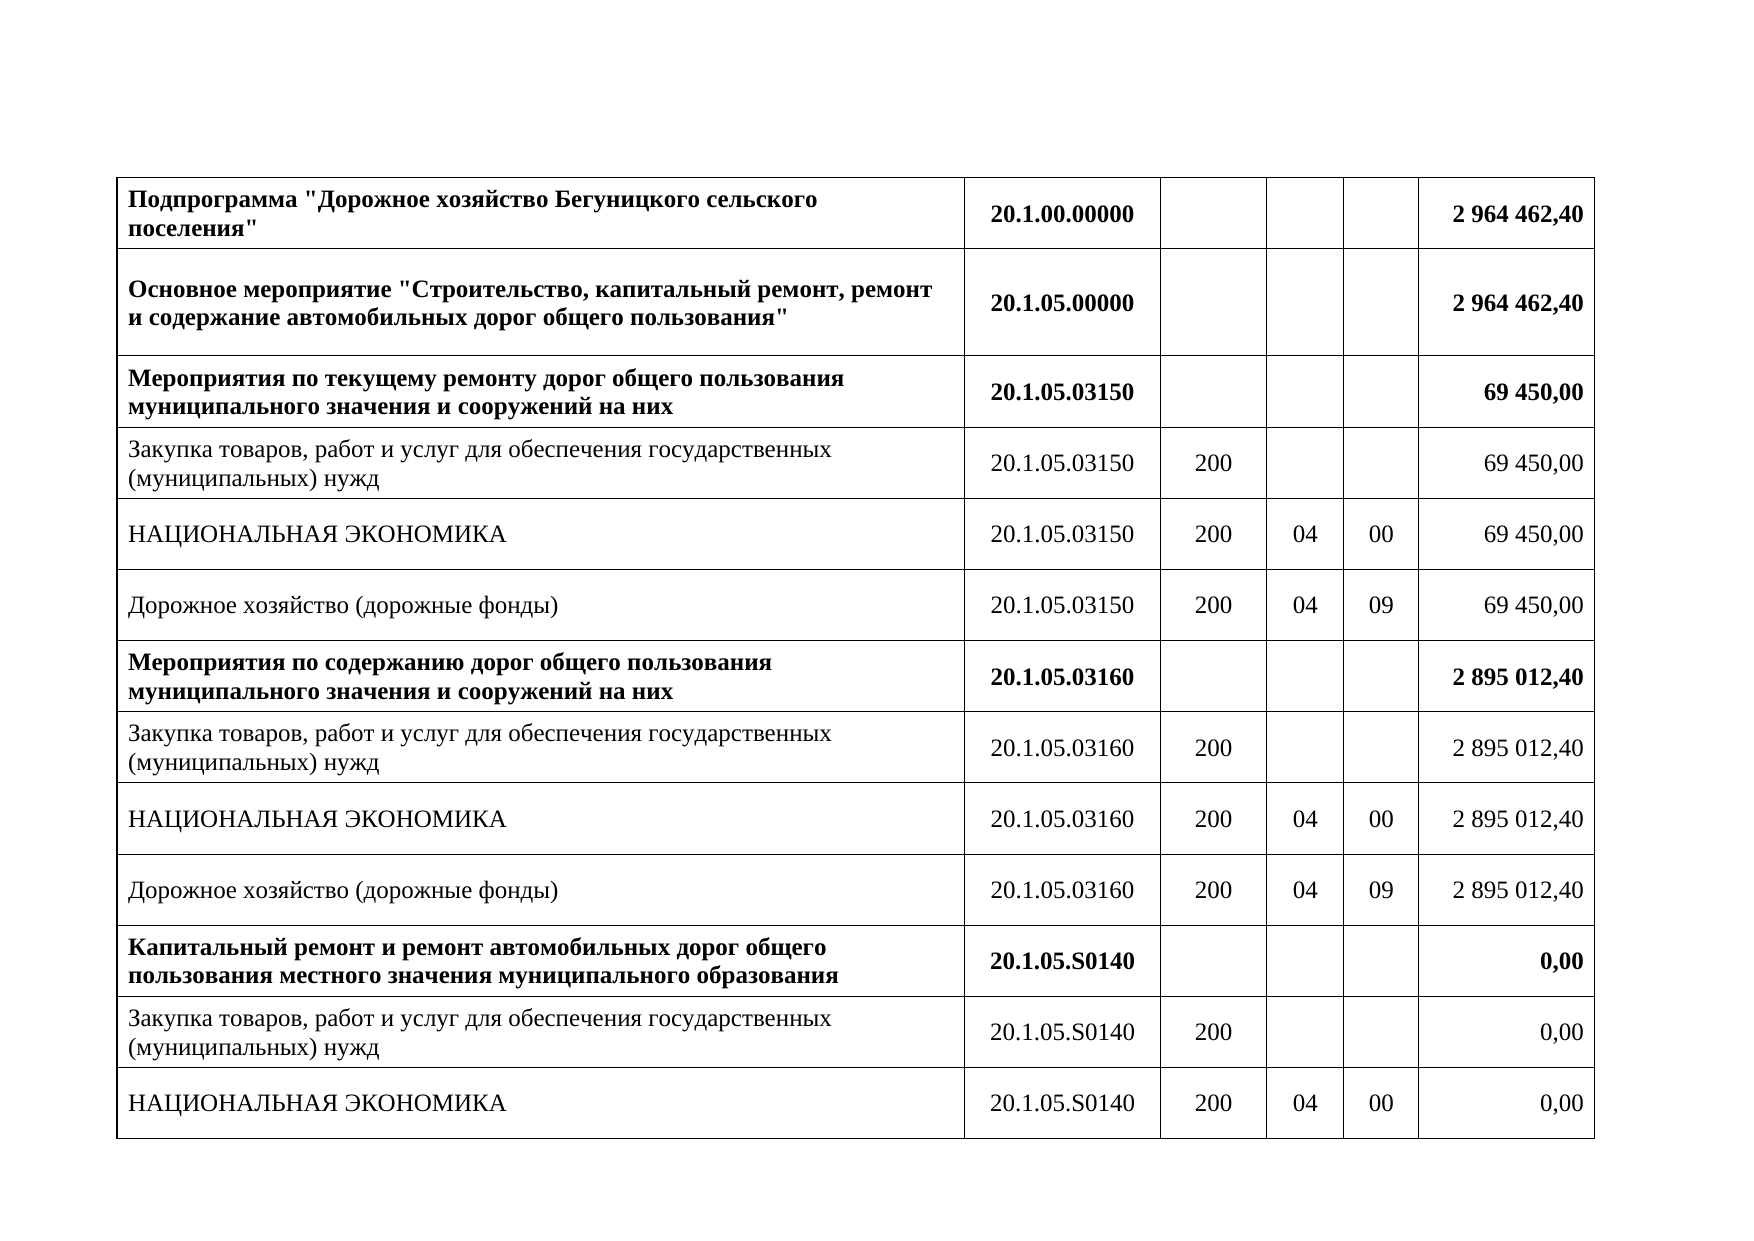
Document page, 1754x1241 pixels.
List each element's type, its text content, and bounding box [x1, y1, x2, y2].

table_cell 0,00 [1419, 926, 1594, 996]
table_cell [1267, 712, 1343, 782]
table_cell 69 450,00 [1419, 570, 1594, 640]
table_cell [1267, 926, 1343, 996]
table_cell [1344, 178, 1418, 248]
table_cell 09 [1344, 855, 1418, 924]
table_cell 200 [1161, 428, 1266, 498]
table_cell 20.1.05.03150 [965, 428, 1160, 498]
table_cell 200 [1161, 570, 1266, 640]
table_cell 20.1.05.03160 [965, 641, 1160, 711]
table_cell 20.1.05.00000 [965, 249, 1160, 355]
table_cell Закупка товаров, работ и услуг для обеспечения государственных (муниципальных) нужд [118, 712, 964, 782]
table_cell 04 [1267, 1068, 1343, 1138]
table_cell Закупка товаров, работ и услуг для обеспечения государственных (муниципальных) нужд [118, 997, 964, 1067]
table_cell 20.1.05.S0140 [965, 1068, 1160, 1138]
table_cell 20.1.05.S0140 [965, 997, 1160, 1067]
table_cell 20.1.05.S0140 [965, 926, 1160, 996]
table_cell 69 450,00 [1419, 499, 1594, 569]
table_cell 2 964 462,40 [1419, 249, 1594, 355]
table_cell Мероприятия по текущему ремонту дорог общего пользования муниципального значения и сооружений на них [118, 356, 964, 427]
table_cell [1267, 178, 1343, 248]
table_cell [1344, 428, 1418, 498]
table_cell 04 [1267, 783, 1343, 853]
table_cell [1344, 997, 1418, 1067]
table_cell 2 895 012,40 [1419, 712, 1594, 782]
table_cell 04 [1267, 570, 1343, 640]
table_cell [1344, 356, 1418, 427]
table_cell 20.1.00.00000 [965, 178, 1160, 248]
table_cell 04 [1267, 499, 1343, 569]
table_cell НАЦИОНАЛЬНАЯ ЭКОНОМИКА [118, 1068, 964, 1138]
table_cell [1344, 712, 1418, 782]
table_cell Основное мероприятие "Строительство, капитальный ремонт, ремонт и содержание автомобильных дорог общего пользования" [118, 249, 964, 355]
table_cell 2 964 462,40 [1419, 178, 1594, 248]
table_cell [1161, 356, 1266, 427]
table_cell НАЦИОНАЛЬНАЯ ЭКОНОМИКА [118, 783, 964, 853]
table_cell 20.1.05.03160 [965, 855, 1160, 924]
table_cell 00 [1344, 499, 1418, 569]
table_cell 2 895 012,40 [1419, 855, 1594, 924]
table_cell 0,00 [1419, 1068, 1594, 1138]
table_cell 200 [1161, 712, 1266, 782]
table_cell [1267, 428, 1343, 498]
table_cell 69 450,00 [1419, 428, 1594, 498]
table_cell [1161, 178, 1266, 248]
table_cell Подпрограмма "Дорожное хозяйство Бегуницкого сельского поселения" [118, 178, 964, 248]
table_cell Дорожное хозяйство (дорожные фонды) [118, 855, 964, 924]
table_cell 0,00 [1419, 997, 1594, 1067]
table_cell [1267, 356, 1343, 427]
table_cell 200 [1161, 499, 1266, 569]
table_cell [1344, 926, 1418, 996]
table_cell 2 895 012,40 [1419, 641, 1594, 711]
table_cell 69 450,00 [1419, 356, 1594, 427]
table_cell [1267, 997, 1343, 1067]
table_cell 04 [1267, 855, 1343, 924]
table_cell [1161, 249, 1266, 355]
table_cell 00 [1344, 783, 1418, 853]
table_cell [1267, 641, 1343, 711]
table_cell Капитальный ремонт и ремонт автомобильных дорог общего пользования местного значения муниципального образования [118, 926, 964, 996]
table_cell НАЦИОНАЛЬНАЯ ЭКОНОМИКА [118, 499, 964, 569]
table_cell [1267, 249, 1343, 355]
table_cell 200 [1161, 855, 1266, 924]
table_cell 2 895 012,40 [1419, 783, 1594, 853]
table_cell 200 [1161, 783, 1266, 853]
table_cell 20.1.05.03160 [965, 783, 1160, 853]
table_cell 20.1.05.03150 [965, 356, 1160, 427]
table_cell 200 [1161, 997, 1266, 1067]
table_cell [1344, 641, 1418, 711]
table_cell [1161, 926, 1266, 996]
table_cell 09 [1344, 570, 1418, 640]
table_cell Дорожное хозяйство (дорожные фонды) [118, 570, 964, 640]
table_cell Мероприятия по содержанию дорог общего пользования муниципального значения и сооружений на них [118, 641, 964, 711]
table_cell [1344, 249, 1418, 355]
table_cell 20.1.05.03160 [965, 712, 1160, 782]
table_cell 20.1.05.03150 [965, 570, 1160, 640]
table_cell 200 [1161, 1068, 1266, 1138]
table_cell Закупка товаров, работ и услуг для обеспечения государственных (муниципальных) нужд [118, 428, 964, 498]
table_cell 20.1.05.03150 [965, 499, 1160, 569]
table_cell [1161, 641, 1266, 711]
table_cell 00 [1344, 1068, 1418, 1138]
